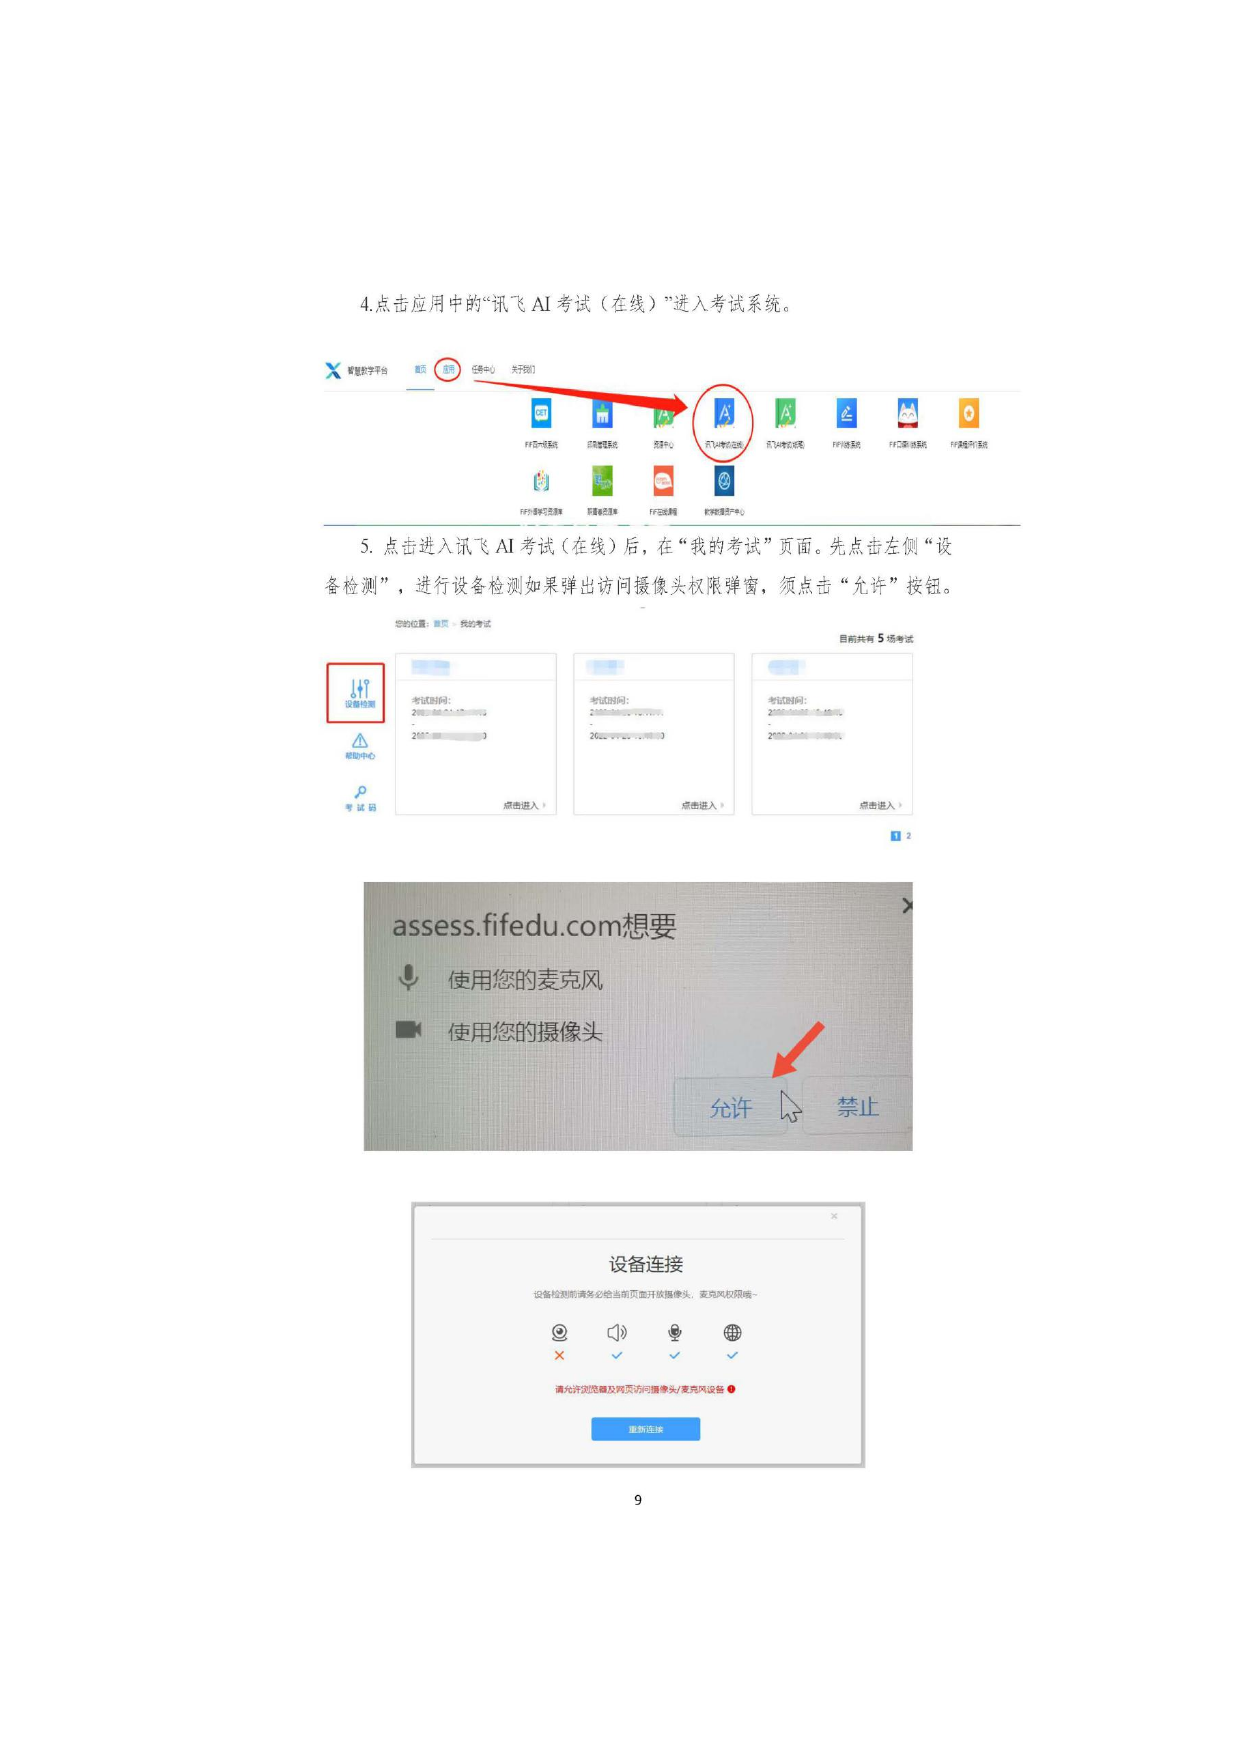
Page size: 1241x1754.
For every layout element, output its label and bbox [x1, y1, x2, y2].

picture [187, 162, 1089, 1592]
